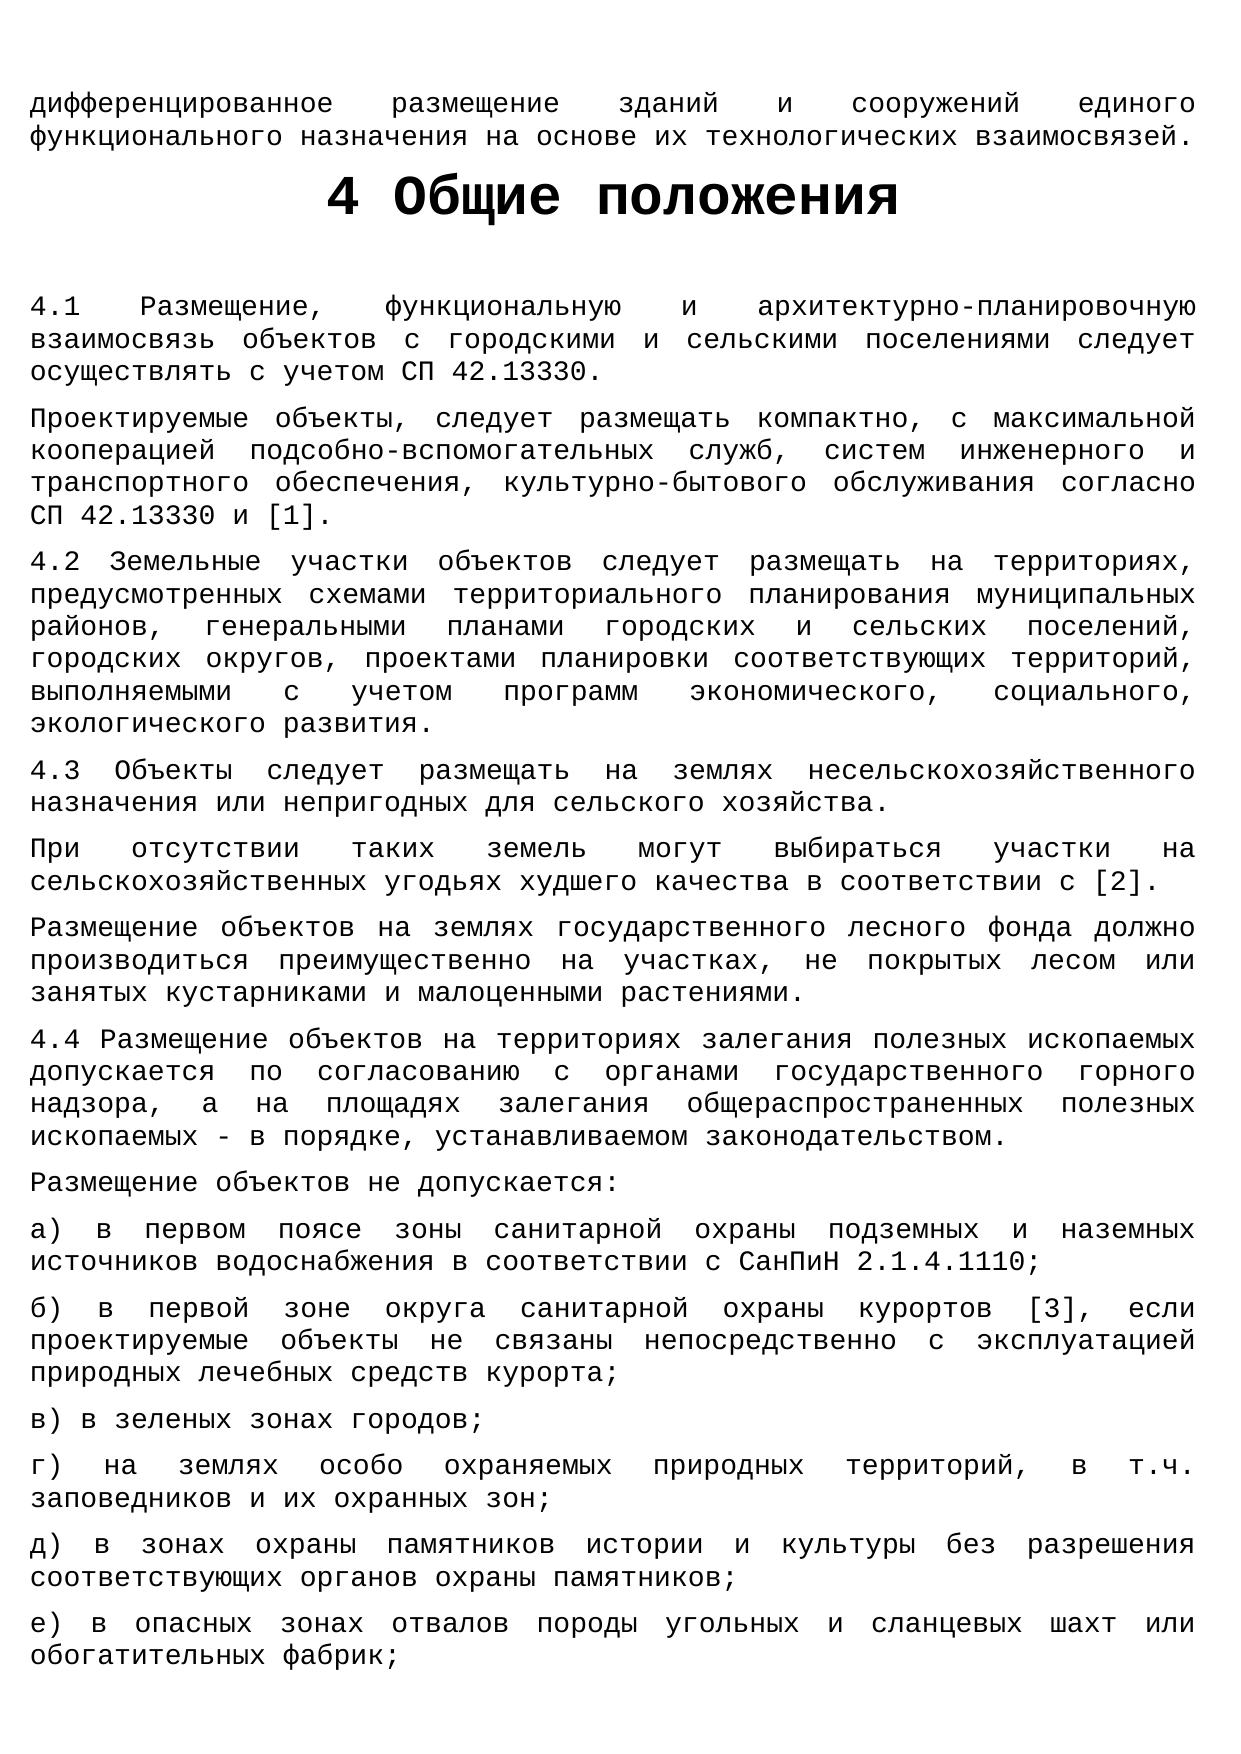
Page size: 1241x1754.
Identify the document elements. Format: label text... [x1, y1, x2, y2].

text а) в первом поясе зоны санитарной охраны подземных и наземных источников водоснабжения в соответствии с СанПиН 2.1.4.1110; [29, 1214, 1196, 1279]
text е) в опасных зонах отвалов породы угольных и сланцевых шахт или обогатительных фабрик; [29, 1608, 1196, 1673]
text г) на землях особо охраняемых природных территорий, в т.ч. заповедников и их охранных зон; [29, 1451, 1196, 1516]
text в) в зеленых зонах городов; [29, 1404, 1196, 1437]
text 4.3 Объекты следует размещать на землях несельскохозяйственного назначения или непригодных для сельского хозяйства. [29, 755, 1196, 820]
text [29, 89, 1196, 153]
text Размещение объектов не допускается: [29, 1168, 1196, 1200]
text 4 Общие положения [29, 167, 1196, 231]
text б) в первой зоне округа санитарной охраны курортов [3], если проектируемые объекты не связаны непосредственно с эксплуатацией природных лечебных средств курорта; [29, 1293, 1196, 1390]
text При отсутствии таких земель могут выбираться участки на сельскохозяйственных угодьях худшего качества в соответствии с [2]. [29, 834, 1196, 899]
text 4.2 Земельные участки объектов следует размещать на территориях, предусмотренных схемами территориального планирования муниципальных районов, генеральными планами городских и сельских поселений, городских округов, проектами планировки соответствующих территорий, выполняемыми с учетом программ экономического, социального, экологического развития. [29, 547, 1196, 741]
text Размещение объектов на землях государственного лесного фонда должно производиться преимущественно на участках, не покрытых лесом или занятых кустарниками и малоценными растениями. [29, 913, 1196, 1010]
text Проектируемые объекты, следует размещать компактно, с максимальной кооперацией подсобно-вспомогательных служб, систем инженерного и транспортного обеспечения, культурно-бытового обслуживания согласно СП 42.13330 и [1]. [29, 403, 1196, 533]
text 4.1 Размещение, функциональную и архитектурно-планировочную взаимосвязь объектов с городскими и сельскими поселениями следует осуществлять с учетом СП 42.13330. [29, 292, 1196, 389]
text д) в зонах охраны памятников истории и культуры без разрешения соответствующих органов охраны памятников; [29, 1529, 1196, 1594]
text 4.4 Размещение объектов на территориях залегания полезных ископаемых допускается по согласованию с органами государственного горного надзора, а на площадях залегания общераспространенных полезных ископаемых - в порядке, устанавливаемом законодательством. [29, 1024, 1196, 1154]
